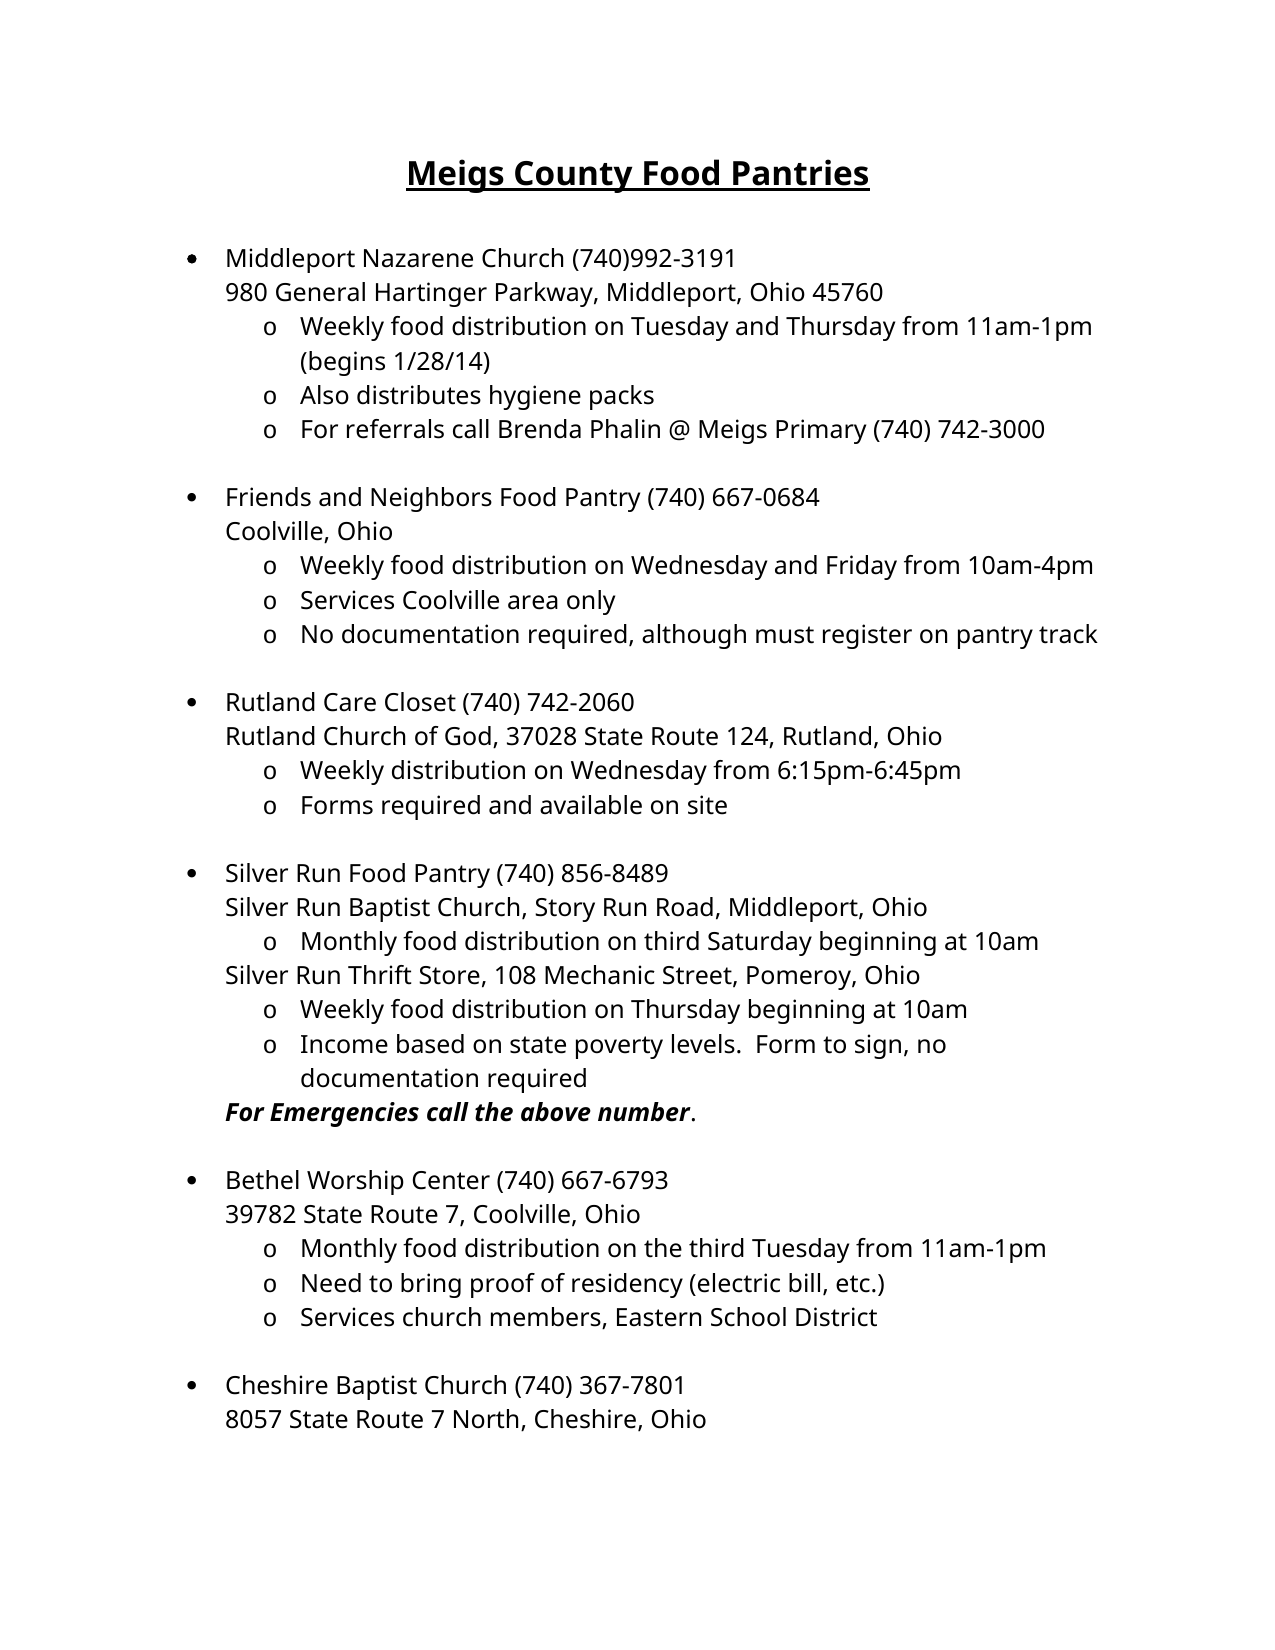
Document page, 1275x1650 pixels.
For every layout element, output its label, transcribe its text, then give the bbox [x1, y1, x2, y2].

list Income based on state poverty levels. Form to sign, no documentation required [262, 1026, 1125, 1095]
list Bethel Worship Center (740) 667-6793 [187, 1163, 1125, 1197]
list Rutland Church of God, 37028 State Route 124, Rutland, Ohio [225, 719, 1125, 753]
text Meigs County Food Pantries [150, 150, 1125, 195]
list For referrals call Brenda Phalin @ Meigs Primary (740) 742-3000 [262, 412, 1125, 446]
list Silver Run Baptist Church, Story Run Road, Middleport, Ohio [225, 890, 1125, 924]
list Monthly food distribution on third Saturday beginning at 10am [262, 924, 1125, 958]
text 980 General Hartinger Parkway, Middleport, Ohio 45760 [225, 275, 1125, 309]
list Cheshire Baptist Church (740) 367-7801 [187, 1368, 1125, 1402]
list Forms required and available on site [262, 787, 1125, 822]
list Silver Run Food Pantry (740) 856-8489 [187, 856, 1125, 890]
text Silver Run Thrift Store, 108 Mechanic Street, Pomeroy, Ohio [225, 958, 1125, 992]
list Also distributes hygiene packs [262, 377, 1125, 412]
text For Emergencies call the above number. [225, 1095, 1125, 1129]
list 8057 State Route 7 North, Cheshire, Ohio [225, 1402, 1125, 1436]
list Monthly food distribution on the third Tuesday from 11am-1pm [262, 1231, 1125, 1265]
list Weekly food distribution on Tuesday and Thursday from 11am-1pm (begins 1/28/14) [262, 309, 1125, 377]
list Coolville, Ohio [225, 514, 1125, 548]
list No documentation required, although must register on pantry track [262, 617, 1125, 651]
list 39782 State Route 7, Coolville, Ohio [225, 1197, 1125, 1231]
list Services Coolville area only [262, 582, 1125, 617]
list Weekly food distribution on Wednesday and Friday from 10am-4pm [262, 548, 1125, 582]
list Services church members, Eastern School District [262, 1299, 1125, 1334]
list Rutland Care Closet (740) 742-2060 [187, 685, 1125, 719]
list Friends and Neighbors Food Pantry (740) 667-0684 [187, 480, 1125, 514]
list Middleport Nazarene Church (740)992-3191 [187, 241, 1125, 275]
list Need to bring proof of residency (electric bill, etc.) [262, 1265, 1125, 1299]
list Weekly food distribution on Thursday beginning at 10am [262, 992, 1125, 1026]
list Weekly distribution on Wednesday from 6:15pm-6:45pm [262, 753, 1125, 787]
